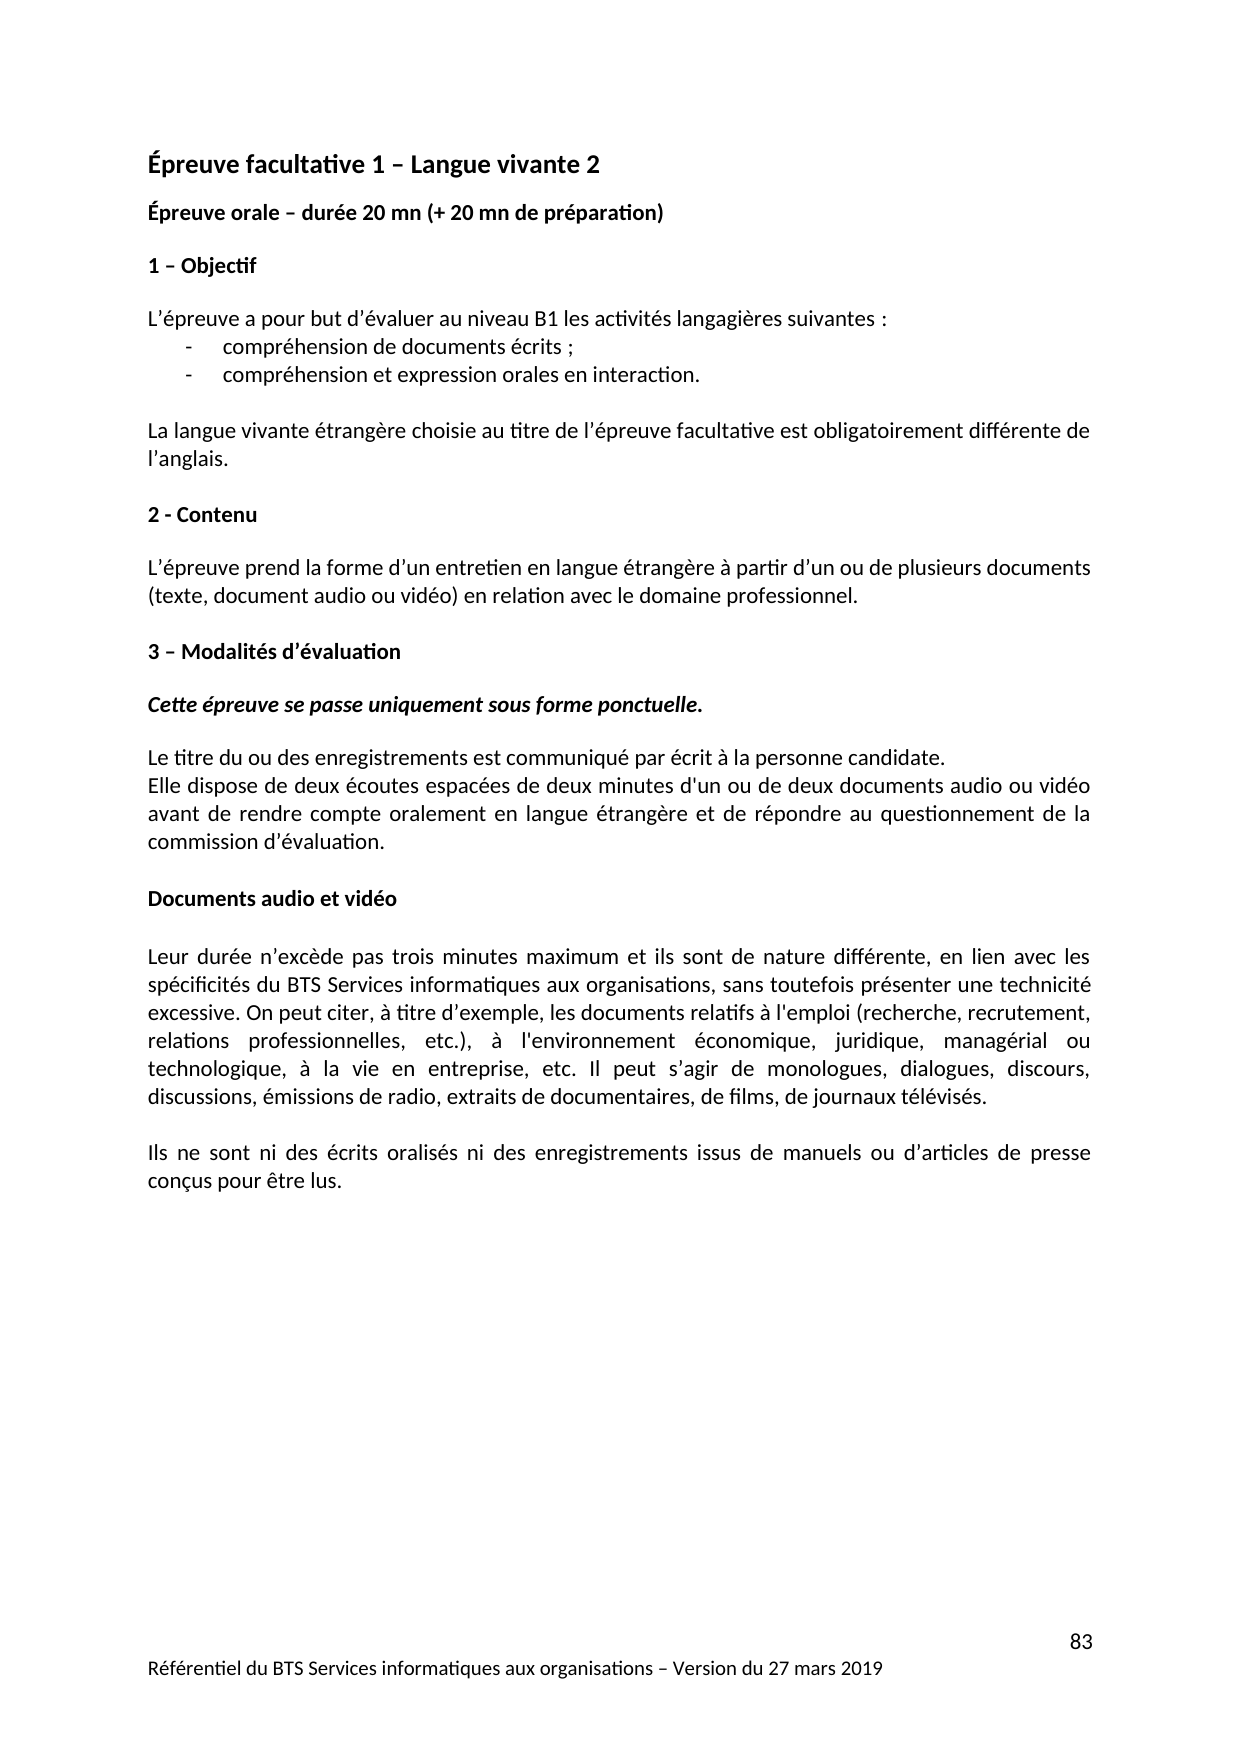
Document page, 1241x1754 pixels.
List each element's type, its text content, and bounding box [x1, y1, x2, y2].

text Le titre du ou des enregistrements est communiqué par écrit à la personne candidate. [148, 743, 1093, 771]
list compréhension de documents écrits ; [185, 332, 1093, 360]
text 2 - Contenu [148, 500, 1093, 528]
text Épreuve facultative 1 – Langue vivante 2 [148, 148, 1093, 181]
text 1 – Objectif [148, 251, 1093, 279]
text Documents audio et vidéo [148, 884, 1093, 913]
text L’épreuve a pour but d’évaluer au niveau B1 les activités langagières suivantes : [148, 304, 1093, 332]
text Ils ne sont ni des écrits oralisés ni des enregistrements issus de manuels ou d’articles de presse conçus pour être lus. [148, 1138, 1093, 1194]
text Elle dispose de deux écoutes espacées de deux minutes d'un ou de deux documents audio ou vidéo avant de rendre compte oralement en langue étrangère et de répondre au questionnement de la commission d’évaluation. [148, 771, 1093, 855]
text La langue vivante étrangère choisie au titre de l’épreuve facultative est obligatoirement différente de l’anglais. [148, 416, 1093, 472]
text Leur durée n’excède pas trois minutes maximum et ils sont de nature différente, en lien avec les spécificités du BTS Services informatiques aux organisations, sans toutefois présenter une technicité excessive. On peut citer, à titre d’exemple, les documents relatifs à l'emploi (recherche, recrutement, relations professionnelles, etc.), à l'environnement économique, juridique, managérial ou technologique, à la vie en entreprise, etc. Il peut s’agir de monologues, dialogues, discours, discussions, émissions de radio, extraits de documentaires, de films, de journaux télévisés. [148, 942, 1093, 1110]
text Cette épreuve se passe uniquement sous forme ponctuelle. [148, 690, 1093, 718]
text Épreuve orale – durée 20 mn (+ 20 mn de préparation) [148, 198, 1093, 226]
text L’épreuve prend la forme d’un entretien en langue étrangère à partir d’un ou de plusieurs documents (texte, document audio ou vidéo) en relation avec le domaine professionnel. [148, 553, 1093, 609]
list compréhension et expression orales en interaction. [185, 360, 1093, 388]
text 3 – Modalités d’évaluation [148, 637, 1093, 665]
